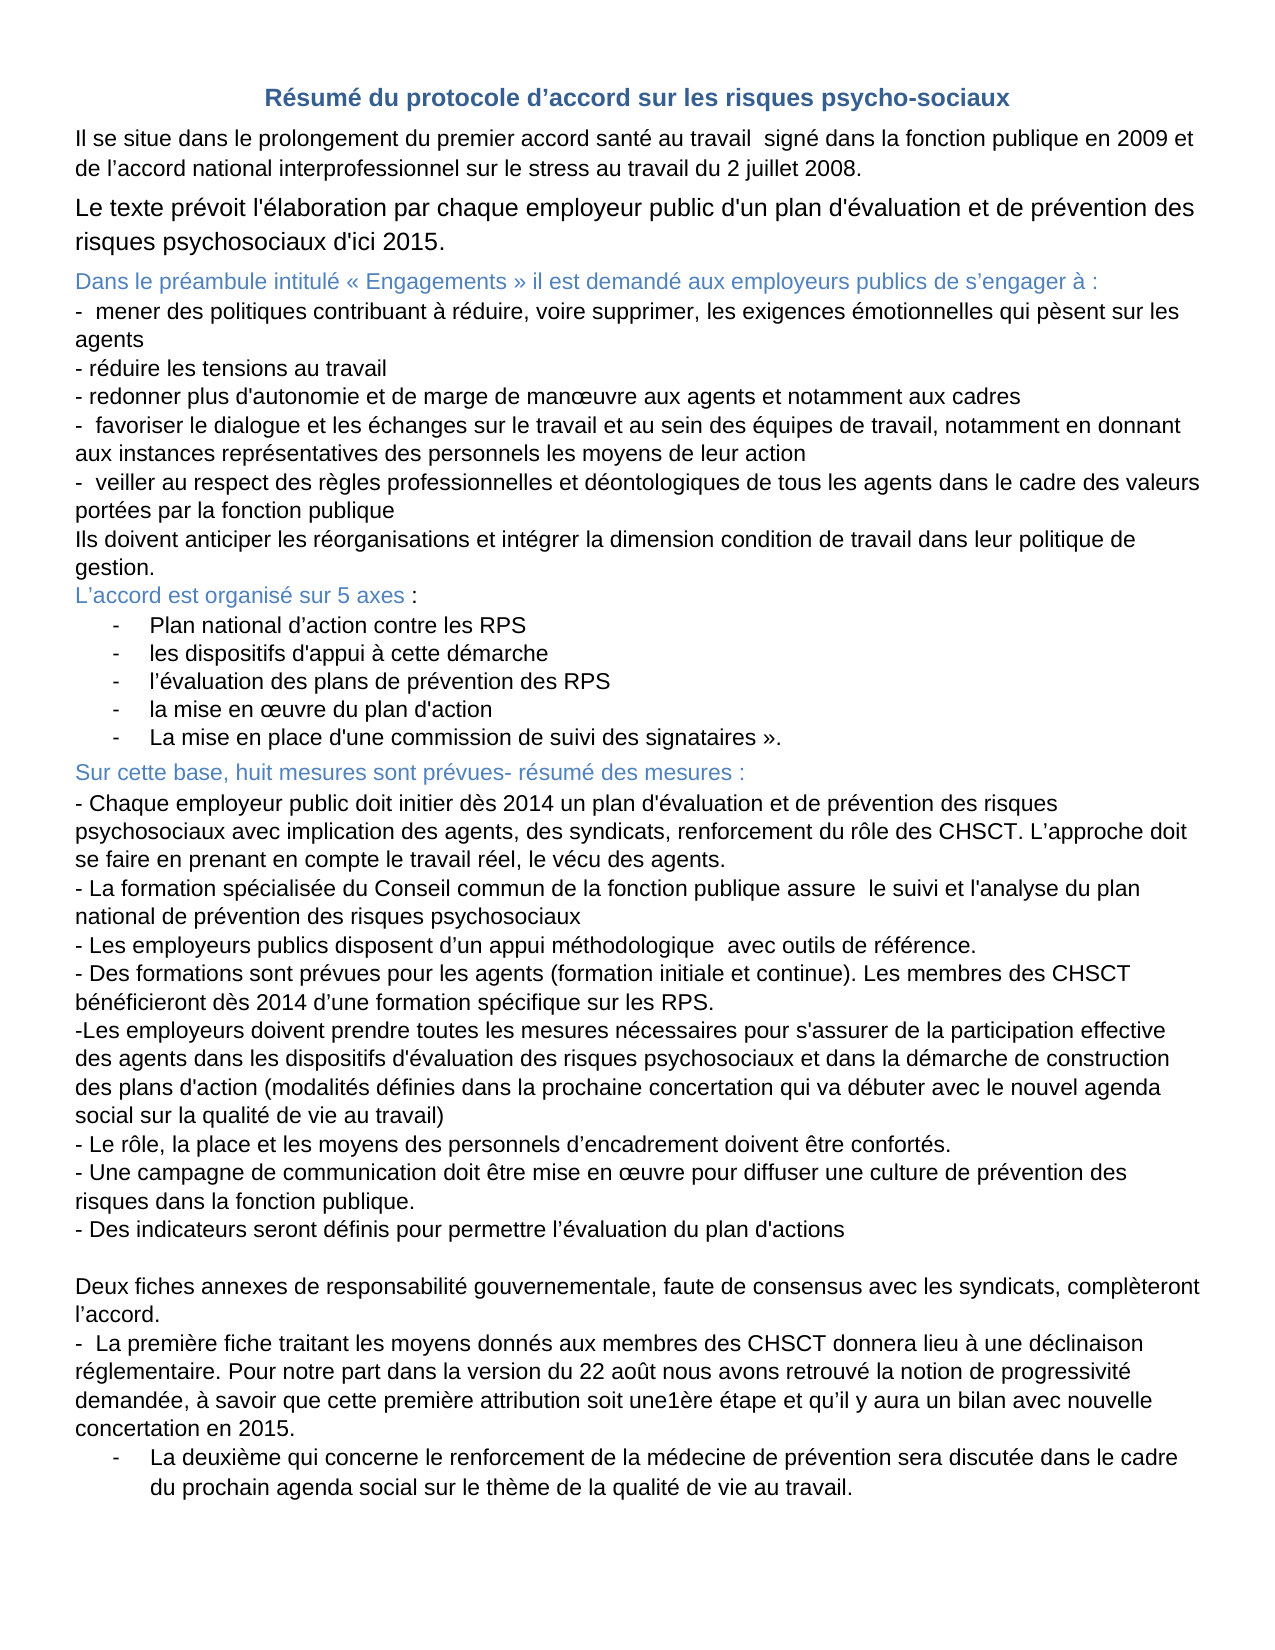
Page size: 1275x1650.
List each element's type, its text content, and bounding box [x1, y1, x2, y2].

text - veiller au respect des règles professionnelles et déontologiques de tous les agents dans le cadre des valeurs portées par la fonction publique [75, 469, 1200, 523]
text Résumé du protocole d’accord sur les risques psycho-sociaux [75, 83, 1200, 112]
text - Les employeurs publics disposent d’un appui méthodologique avec outils de référence. [75, 932, 1200, 958]
text Il se situe dans le prolongement du premier accord santé au travail signé dans la fonction publique en 2009 et de l’accord national interprofessionnel sur le stress au travail du 2 juillet 2008. [75, 125, 1200, 181]
list La deuxième qui concerne le renforcement de la médecine de prévention sera discutée dans le cadre du prochain agenda social sur le thème de la qualité de vie au travail. [112, 1443, 1200, 1500]
list la mise en œuvre du plan d'action [112, 695, 1200, 723]
text - Une campagne de communication doit être mise en œuvre pour diffuser une culture de prévention des risques dans la fonction publique. [75, 1159, 1200, 1214]
text Deux fiches annexes de responsabilité gouvernementale, faute de consensus avec les syndicats, complèteront l’accord. - La première fiche traitant les moyens donnés aux membres des CHSCT donnera lieu à une déclinaison réglementaire. Pour notre part dans la version du 22 août nous avons retrouvé la notion de progressivité demandée, à savoir que cette première attribution soit une1ère étape et qu’il y aura un bilan avec nouvelle concertation en 2015. [75, 1273, 1200, 1441]
text -Les employeurs doivent prendre toutes les mesures nécessaires pour s'assurer de la participation effective des agents dans les dispositifs d'évaluation des risques psychosociaux et dans la démarche de construction des plans d'action (modalités définies dans la prochaine concertation qui va débuter avec le nouvel agenda social sur la qualité de vie au travail) [75, 1017, 1200, 1129]
text - mener des politiques contribuant à réduire, voire supprimer, les exigences émotionnelles qui pèsent sur les agents [75, 298, 1200, 353]
text - réduire les tensions au travail [75, 355, 1200, 381]
text - Chaque employeur public doit initier dès 2014 un plan d'évaluation et de prévention des risques psychosociaux avec implication des agents, des syndicats, renforcement du rôle des CHSCT. L’approche doit se faire en prenant en compte le travail réel, le vécu des agents. [75, 789, 1200, 873]
text Sur cette base, huit mesures sont prévues- résumé des mesures : [75, 759, 1200, 786]
list l’évaluation des plans de prévention des RPS [112, 667, 1200, 695]
text - redonner plus d'autonomie et de marge de manœuvre aux agents et notamment aux cadres [75, 383, 1200, 410]
list Plan national d’action contre les RPS [112, 611, 1200, 639]
text Le texte prévoit l'élaboration par chaque employeur public d'un plan d'évaluation et de prévention des risques psychosociaux d'ici 2015. [75, 193, 1200, 255]
text - Des indicateurs seront définis pour permettre l’évaluation du plan d'actions [75, 1216, 1200, 1242]
list les dispositifs d'appui à cette démarche [112, 639, 1200, 667]
text L’accord est organisé sur 5 axes : [75, 582, 1200, 609]
text - Le rôle, la place et les moyens des personnels d’encadrement doivent être confortés. [75, 1131, 1200, 1157]
text - favoriser le dialogue et les échanges sur le travail et au sein des équipes de travail, notamment en donnant aux instances représentatives des personnels les moyens de leur action [75, 412, 1200, 467]
list La mise en place d'une commission de suivi des signataires ». [112, 723, 1200, 751]
text Dans le préambule intitulé « Engagements » il est demandé aux employeurs publics de s’engager à : [75, 268, 1200, 294]
text Ils doivent anticiper les réorganisations et intégrer la dimension condition de travail dans leur politique de gestion. [75, 526, 1200, 580]
text - Des formations sont prévues pour les agents (formation initiale et continue). Les membres des CHSCT bénéficieront dès 2014 d’une formation spécifique sur les RPS. [75, 960, 1200, 1015]
text - La formation spécialisée du Conseil commun de la fonction publique assure le suivi et l'analyse du plan national de prévention des risques psychosociaux [75, 875, 1200, 929]
